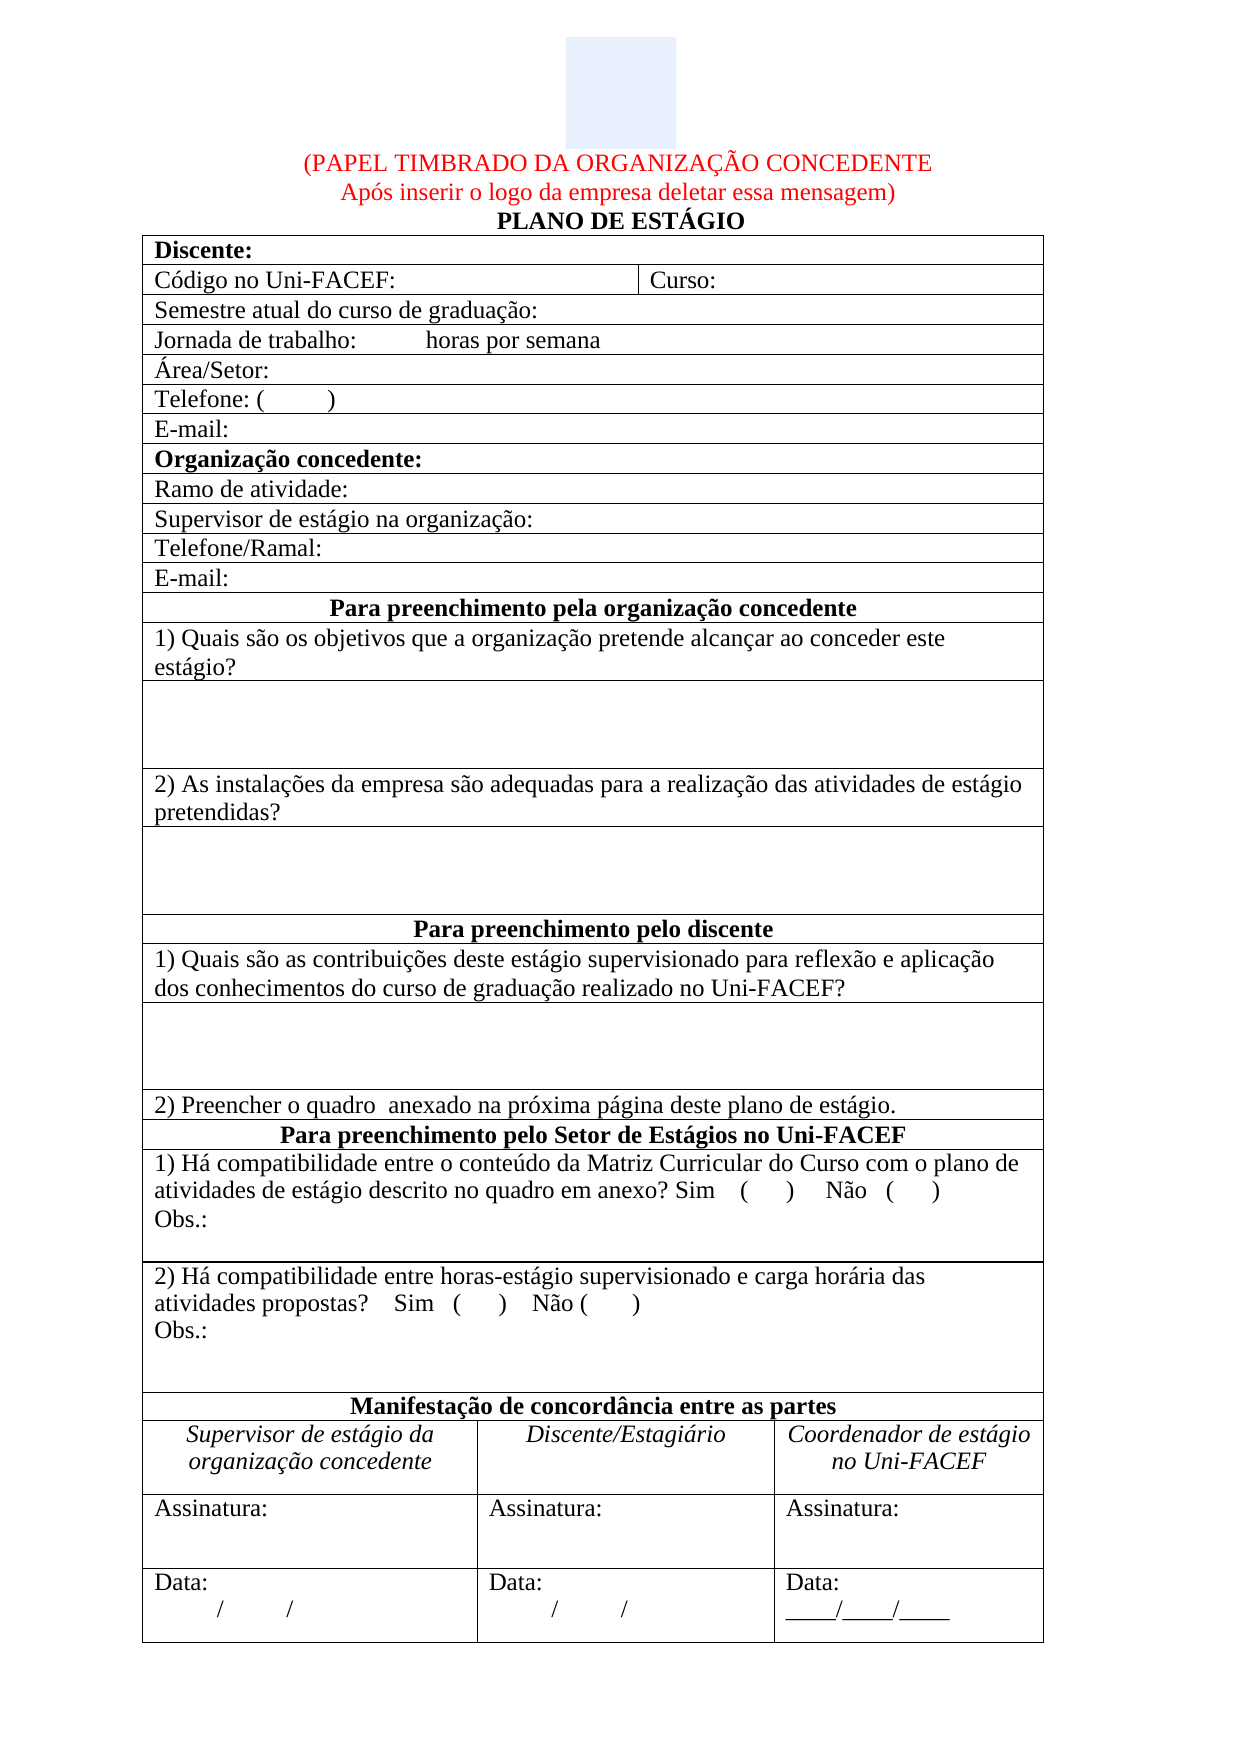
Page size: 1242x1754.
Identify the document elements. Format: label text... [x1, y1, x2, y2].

table_cell Data: / / [478, 1569, 774, 1642]
table_cell 2) Preencher o quadro anexado na próxima página deste plano de estágio. [143, 1090, 1043, 1119]
table_cell Telefone: ( ) [143, 385, 1043, 413]
table_cell [143, 681, 1043, 768]
table_cell Jornada de trabalho: horas por semana [143, 325, 1043, 354]
picture [565, 37, 677, 149]
table_header Discente: [143, 236, 1043, 264]
table_cell Para preenchimento pela organização concedente [143, 593, 1043, 622]
table_cell Ramo de atividade: [143, 474, 1043, 503]
table_cell Organização concedente: [143, 444, 1043, 473]
table_cell Código no Uni-FACEF: [143, 265, 638, 294]
table_cell Curso: [639, 265, 1043, 294]
table_cell Assinatura: [478, 1495, 774, 1568]
table_cell 2) Há compatibilidade entre horas-estágio supervisionado e carga horária das atividades propostas? Sim ( ) Não ( ) Obs.: [143, 1263, 1043, 1392]
table_cell Supervisor de estágio da organização concedente [143, 1421, 477, 1494]
table_cell Discente/Estagiário [478, 1421, 774, 1494]
text PLANO DE ESTÁGIO [242, 206, 1000, 234]
table_cell Manifestação de concordância entre as partes [143, 1393, 1043, 1420]
table_cell 1) Quais são os objetivos que a organização pretende alcançar ao conceder este estágio? [143, 623, 1043, 680]
table_cell 1) Há compatibilidade entre o conteúdo da Matriz Curricular do Curso com o plano de atividades de estágio descrito no quadro em anexo? Sim ( ) Não ( ) Obs.: [143, 1150, 1043, 1261]
table_cell [143, 1003, 1043, 1089]
table_cell Assinatura: [143, 1495, 477, 1568]
table_cell 2) As instalações da empresa são adequadas para a realização das atividades de estágio pretendidas? [143, 769, 1043, 826]
table_cell E-mail: [143, 563, 1043, 592]
table_cell Para preenchimento pelo discente [143, 915, 1043, 943]
table_cell Para preenchimento pelo Setor de Estágios no Uni-FACEF [143, 1120, 1043, 1149]
table_cell Assinatura: [775, 1495, 1043, 1568]
table_cell Telefone/Ramal: [143, 534, 1043, 562]
table_cell Semestre atual do curso de graduação: [143, 295, 1043, 324]
table_cell [143, 827, 1043, 913]
table_cell E-mail: [143, 414, 1043, 443]
table_cell Data: / / [143, 1569, 477, 1642]
table_cell Data: ____/____/____ [775, 1569, 1043, 1642]
table_cell Área/Setor: [143, 355, 1043, 383]
table_cell Supervisor de estágio na organização: [143, 504, 1043, 532]
table_cell Coordenador de estágio no Uni-FACEF [775, 1421, 1043, 1494]
table_cell 1) Quais são as contribuições deste estágio supervisionado para reflexão e aplicação dos conhecimentos do curso de graduação realizado no Uni-FACEF? [143, 944, 1043, 1002]
